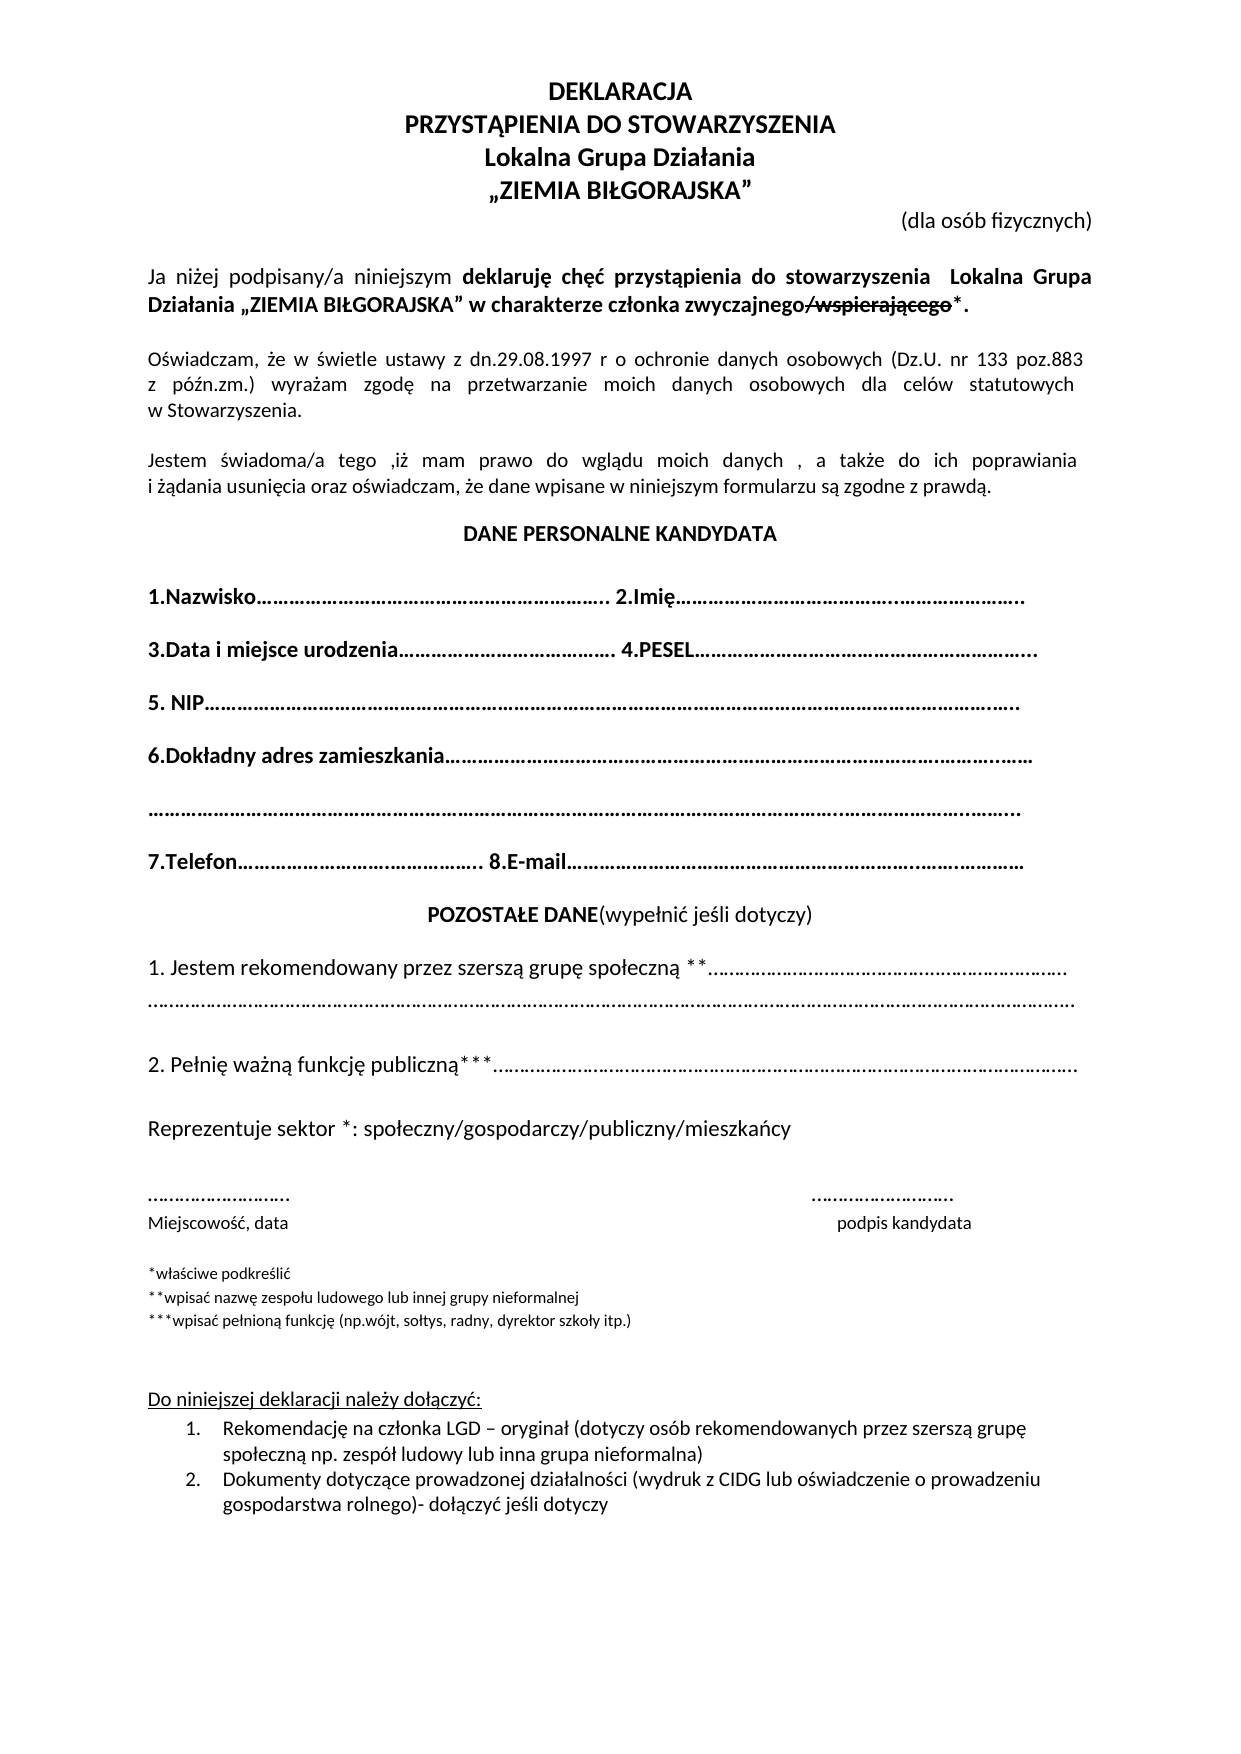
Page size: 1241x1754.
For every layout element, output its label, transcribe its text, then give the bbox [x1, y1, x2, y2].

text Do niniejszej deklaracji należy dołączyć: [148, 1386, 1093, 1412]
list Dokumenty dotyczące prowadzonej działalności (wydruk z CIDG lub oświadczenie o prowadzeniu gospodarstwa rolnego)- dołączyć jeśli dotyczy [185, 1466, 1093, 1517]
text Lokalna Grupa Działania [148, 140, 1093, 173]
text POZOSTAŁE DANE(wypełnić jeśli dotyczy) [148, 900, 1093, 928]
text 7.Telefon……………………….…………….. 8.E-mail………………………………………………………..…….………… [148, 847, 1093, 875]
text ***wpisać pełnioną funkcję (np.wójt, sołtys, radny, dyrektor szkoły itp.) [148, 1310, 1093, 1331]
text DEKLARACJA [148, 74, 1093, 107]
text 1.Nazwisko……………………………………………………….. 2.Imię…………………………………..………………….. [148, 582, 1093, 610]
text ………………………………………………………………………………………………………………………………………………………….. [148, 986, 1093, 1013]
text „ZIEMIA BIŁGORAJSKA” [148, 173, 1093, 206]
text 1. Jestem rekomendowany przez szerszą grupę społeczną **……………………………………..…………………… [148, 953, 1093, 981]
text **wpisać nazwę zespołu ludowego lub innej grupy nieformalnej [148, 1287, 1093, 1307]
text PRZYSTĄPIENIA DO STOWARZYSZENIA [148, 107, 1093, 140]
list Rekomendację na członka LGD – oryginał (dotyczy osób rekomendowanych przez szerszą grupę społeczną np. zespół ludowy lub inna grupa nieformalna) [185, 1415, 1093, 1466]
text 3.Data i miejsce urodzenia…………………………………. 4.PESEL……………………………………………………... [148, 635, 1093, 663]
text Miejscowość, data podpis kandydata [148, 1211, 1093, 1234]
text Reprezentuje sektor *: społeczny/gospodarczy/publiczny/mieszkańcy [148, 1114, 1093, 1142]
text Oświadczam, że w świetle ustawy z dn.29.08.1997 r o ochronie danych osobowych (Dz.U. nr 133 poz.883 z późn.zm.) wyrażam zgodę na przetwarzanie moich danych osobowych dla celów statutowych w Stowarzyszenia. [148, 346, 1093, 422]
text 2. Pełnię ważną funkcję publiczną***………………………………………………………………………………………………… [148, 1050, 1093, 1078]
text ……………………… ……………………… [148, 1179, 1093, 1207]
text (dla osób fizycznych) [148, 206, 1093, 234]
text Jestem świadoma/a tego ,iż mam prawo do wglądu moich danych , a także do ich poprawiania i żądania usunięcia oraz oświadczam, że dane wpisane w niniejszym formularzu są zgodne z prawdą. [148, 448, 1093, 498]
text ………………………………………………………………………………………………………………..…………………..……... [148, 794, 1093, 822]
text *właściwe podkreślić [148, 1263, 1093, 1284]
text 5. NIP……………………………………………………………………………………………………………………………….….. [148, 688, 1093, 716]
text 6.Dokładny adres zamieszkania……………………………………………………………………………….………..…… [148, 741, 1093, 769]
text Ja niżej podpisany/a niniejszym deklaruję chęć przystąpienia do stowarzyszenia Lokalna Grupa Działania „ZIEMIA BIŁGORAJSKA” w charakterze członka zwyczajnego/wspierającego*. [148, 262, 1093, 318]
text DANE PERSONALNE KANDYDATA [148, 519, 1093, 547]
